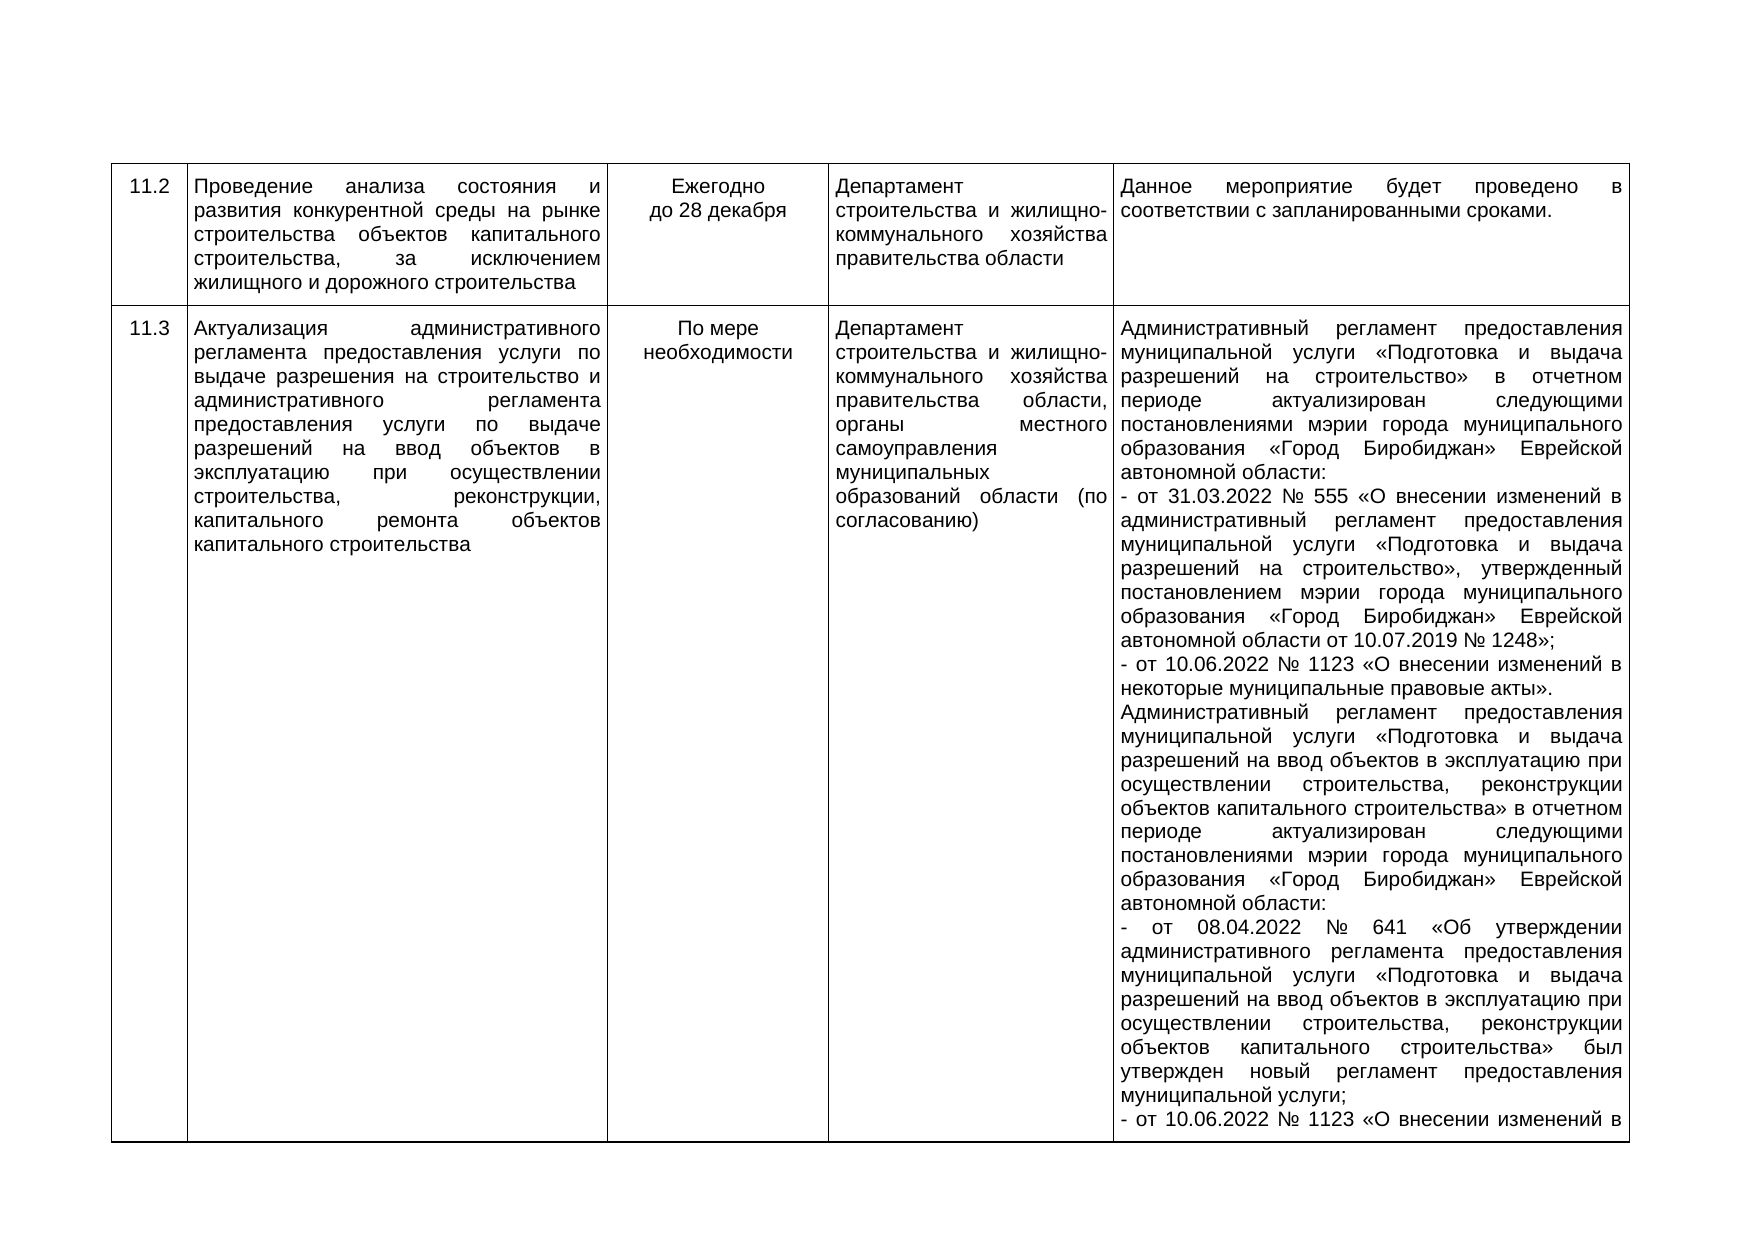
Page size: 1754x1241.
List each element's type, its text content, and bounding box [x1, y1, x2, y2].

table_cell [188, 306, 607, 1141]
table_cell Проведение анализа состояния и развития конкурентной среды на рынке строительства объектов капитального строительства, за исключением жилищного и дорожного строительства [188, 164, 607, 304]
table_cell 11.2 [112, 164, 187, 304]
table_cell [1114, 306, 1629, 1141]
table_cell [829, 306, 1113, 1141]
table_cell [608, 306, 828, 1141]
table_cell Данное мероприятие будет проведено в соответствии с запланированными сроками. [1114, 164, 1629, 304]
table_cell Ежегодно до 28 декабря [608, 164, 828, 304]
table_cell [829, 164, 1113, 304]
table_cell 11.3 [112, 306, 187, 1141]
